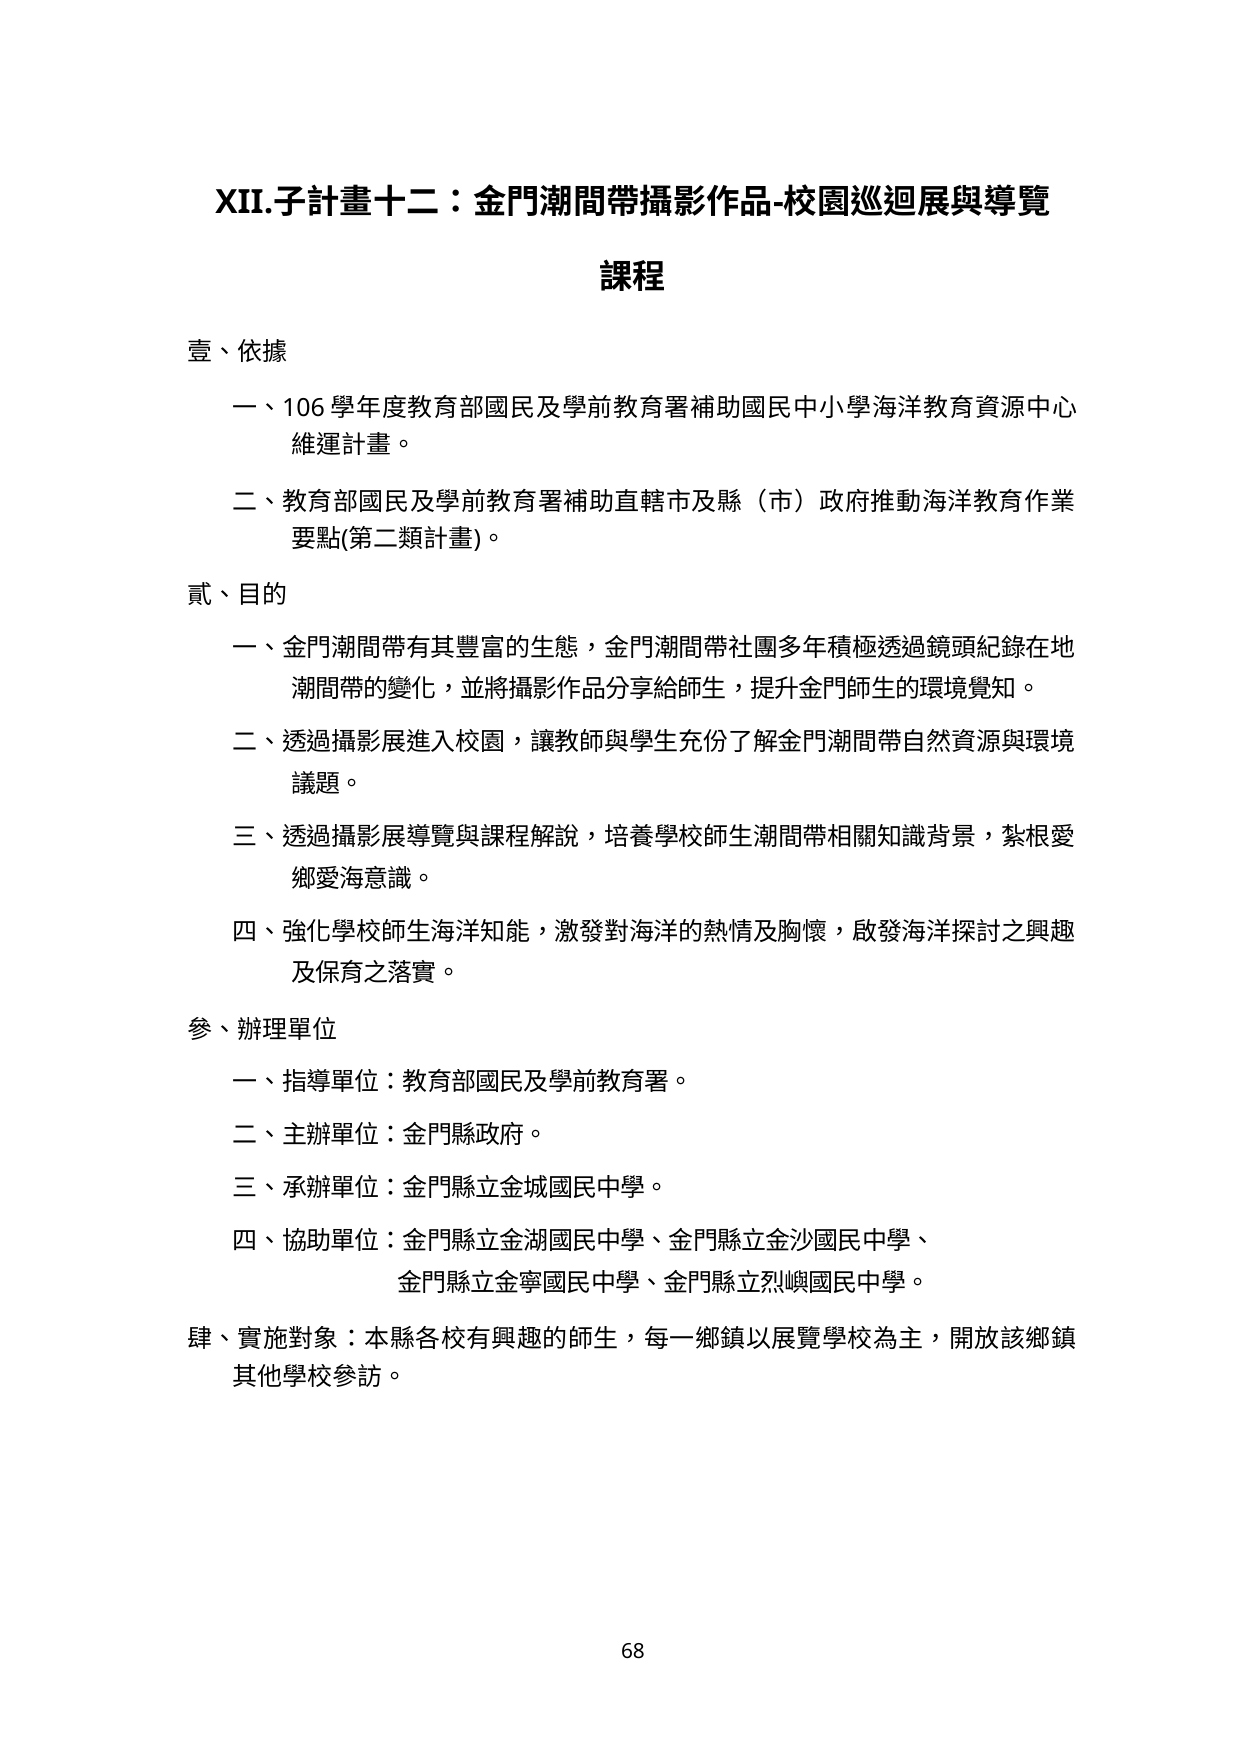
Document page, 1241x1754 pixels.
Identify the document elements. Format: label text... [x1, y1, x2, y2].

list 透過攝影展導覽與課程解說，培養學校師生潮間帶相關知識背景，紮根愛鄉愛海意識。 [232, 812, 1078, 895]
list 辦理單位 [187, 1009, 1078, 1046]
list 強化學校師生海洋知能，激發對海洋的熱情及胸懷，啟發海洋探討之興趣及保育之落實。 [232, 907, 1078, 990]
list 金門潮間帶有其豐富的生態，金門潮間帶社團多年積極透過鏡頭紀錄在地潮間帶的變化，並將攝影作品分享給師生，提升金門師生的環境覺知。 [232, 623, 1078, 706]
text XII.子計畫十二：金門潮間帶攝影作品-校園巡迴展與導覽 課程 [187, 162, 1078, 312]
list 承辦單位：金門縣立金城國民中學。 [232, 1163, 1078, 1205]
list 指導單位：教育部國民及學前教育署。 [232, 1057, 1078, 1099]
list 主辦單位：金門縣政府。 [232, 1110, 1078, 1152]
list 實施對象：本縣各校有興趣的師生，每一鄉鎮以展覽學校為主，開放該鄉鎮其他學校參訪。 [187, 1318, 1078, 1393]
list 依據 [187, 330, 1078, 368]
list 協助單位：金門縣立金湖國民中學、金門縣立金沙國民中學、 金門縣立金寧國民中學、金門縣立烈嶼國民中學。 [232, 1216, 1078, 1299]
list 106學年度教育部國民及學前教育署補助國民中小學海洋教育資源中心維運計畫。 [232, 387, 1078, 462]
list 目的 [187, 574, 1078, 612]
list 教育部國民及學前教育署補助直轄市及縣（市）政府推動海洋教育作業要點(第二類計畫)。 [232, 480, 1078, 555]
list 透過攝影展進入校園，讓教師與學生充份了解金門潮間帶自然資源與環境議題。 [232, 717, 1078, 801]
